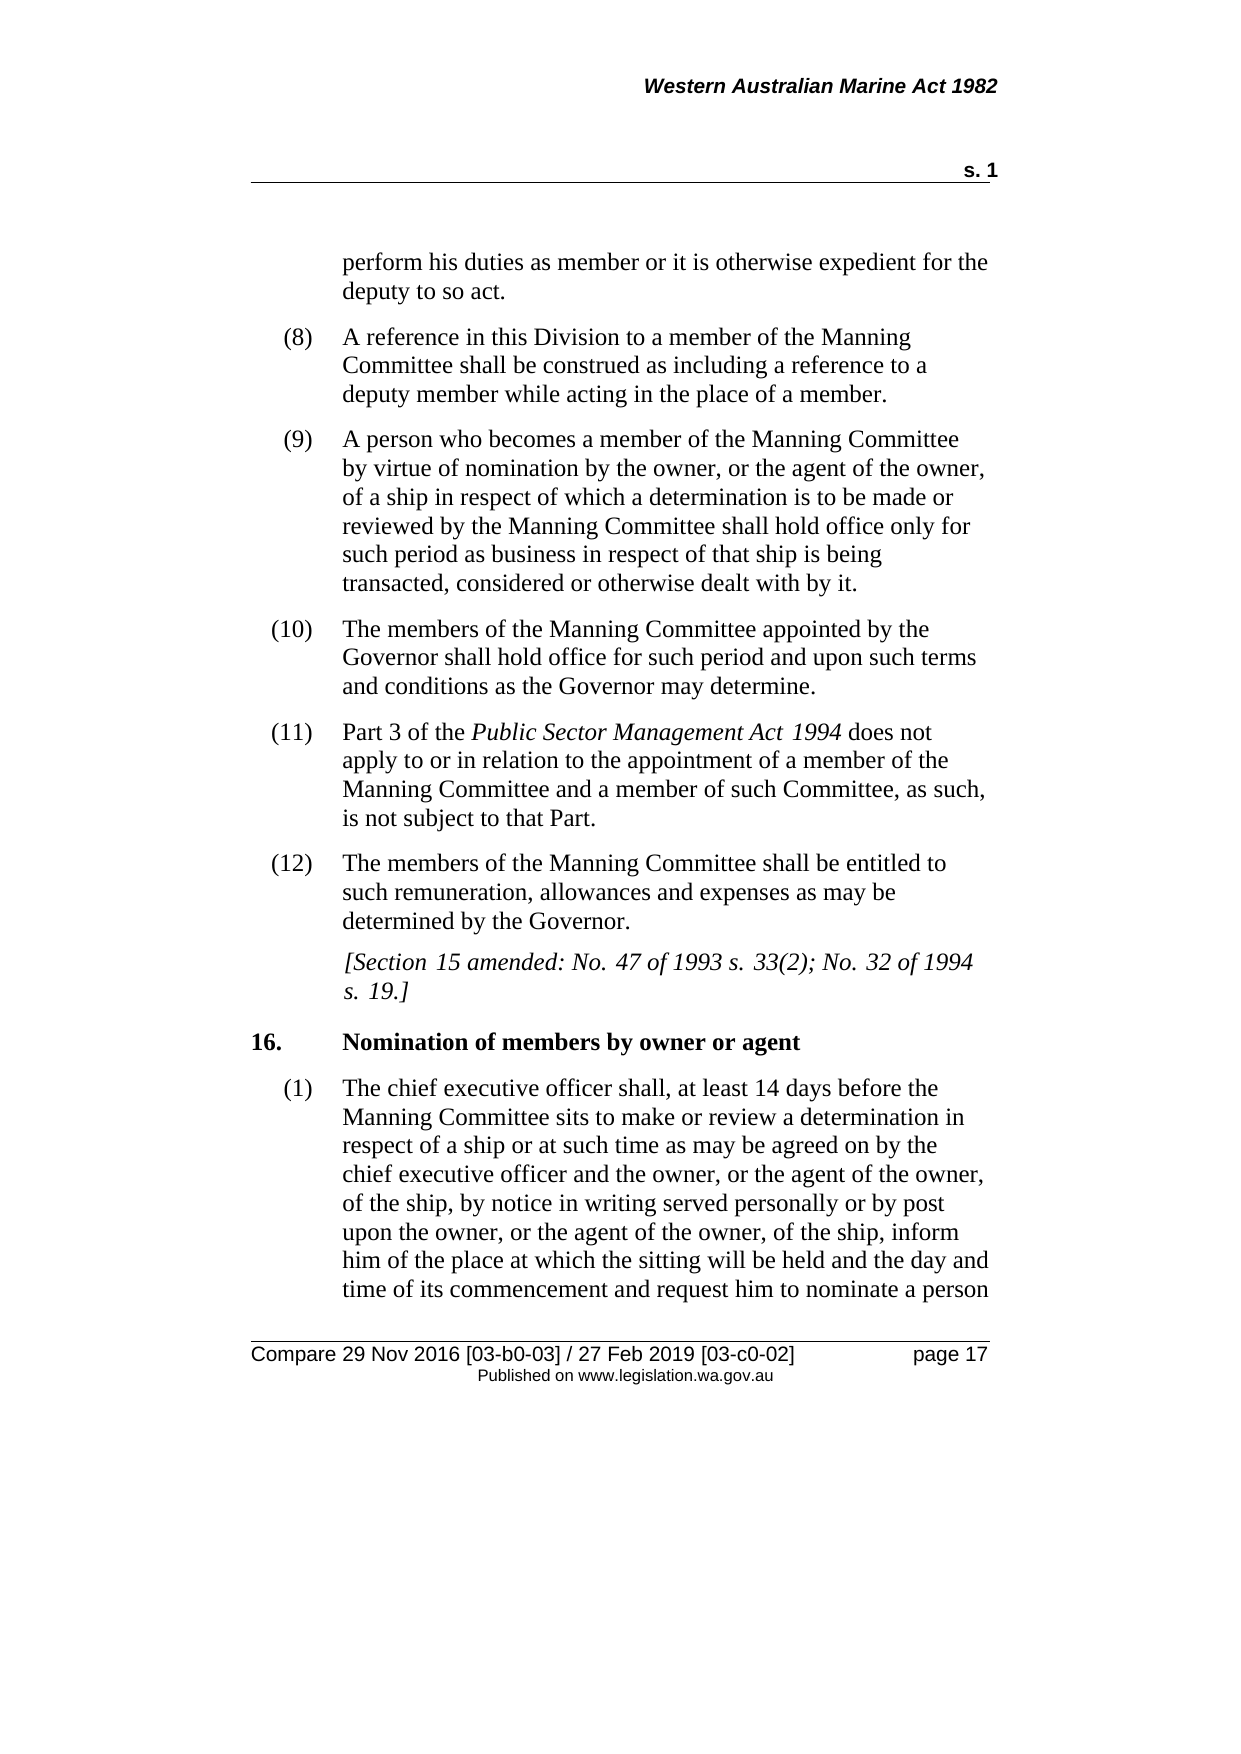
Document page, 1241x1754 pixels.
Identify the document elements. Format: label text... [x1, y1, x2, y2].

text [251, 1073, 990, 1303]
text (12) The members of the Manning Committee shall be entitled to such remuneration, allowances and expenses as may be determined by the Governor. [251, 848, 990, 934]
text (8) A reference in this Division to a member of the Manning Committee shall be construed as including a reference to a deputy member while acting in the place of a member. [251, 322, 990, 408]
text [251, 247, 990, 305]
text [Section 15 amended: No. 47 of 1993 s. 33(2); No. 32 of 1994 s. 19.] [251, 947, 990, 1004]
text (10) The members of the Manning Committee appointed by the Governor shall hold office for such period and upon such terms and conditions as the Governor may determine. [251, 614, 990, 700]
subtitle 16. Nomination of members by owner or agent [251, 1027, 990, 1056]
text (11) Part 3 of the Public Sector Management Act 1994 does not apply to or in relation to the appointment of a member of the Manning Committee and a member of such Committee, as such, is not subject to that Part. [251, 717, 990, 832]
text (9) A person who becomes a member of the Manning Committee by virtue of nomination by the owner, or the agent of the owner, of a ship in respect of which a determination is to be made or reviewed by the Manning Committee shall hold office only for such period as business in respect of that ship is being transacted, considered or otherwise dealt with by it. [251, 424, 990, 597]
